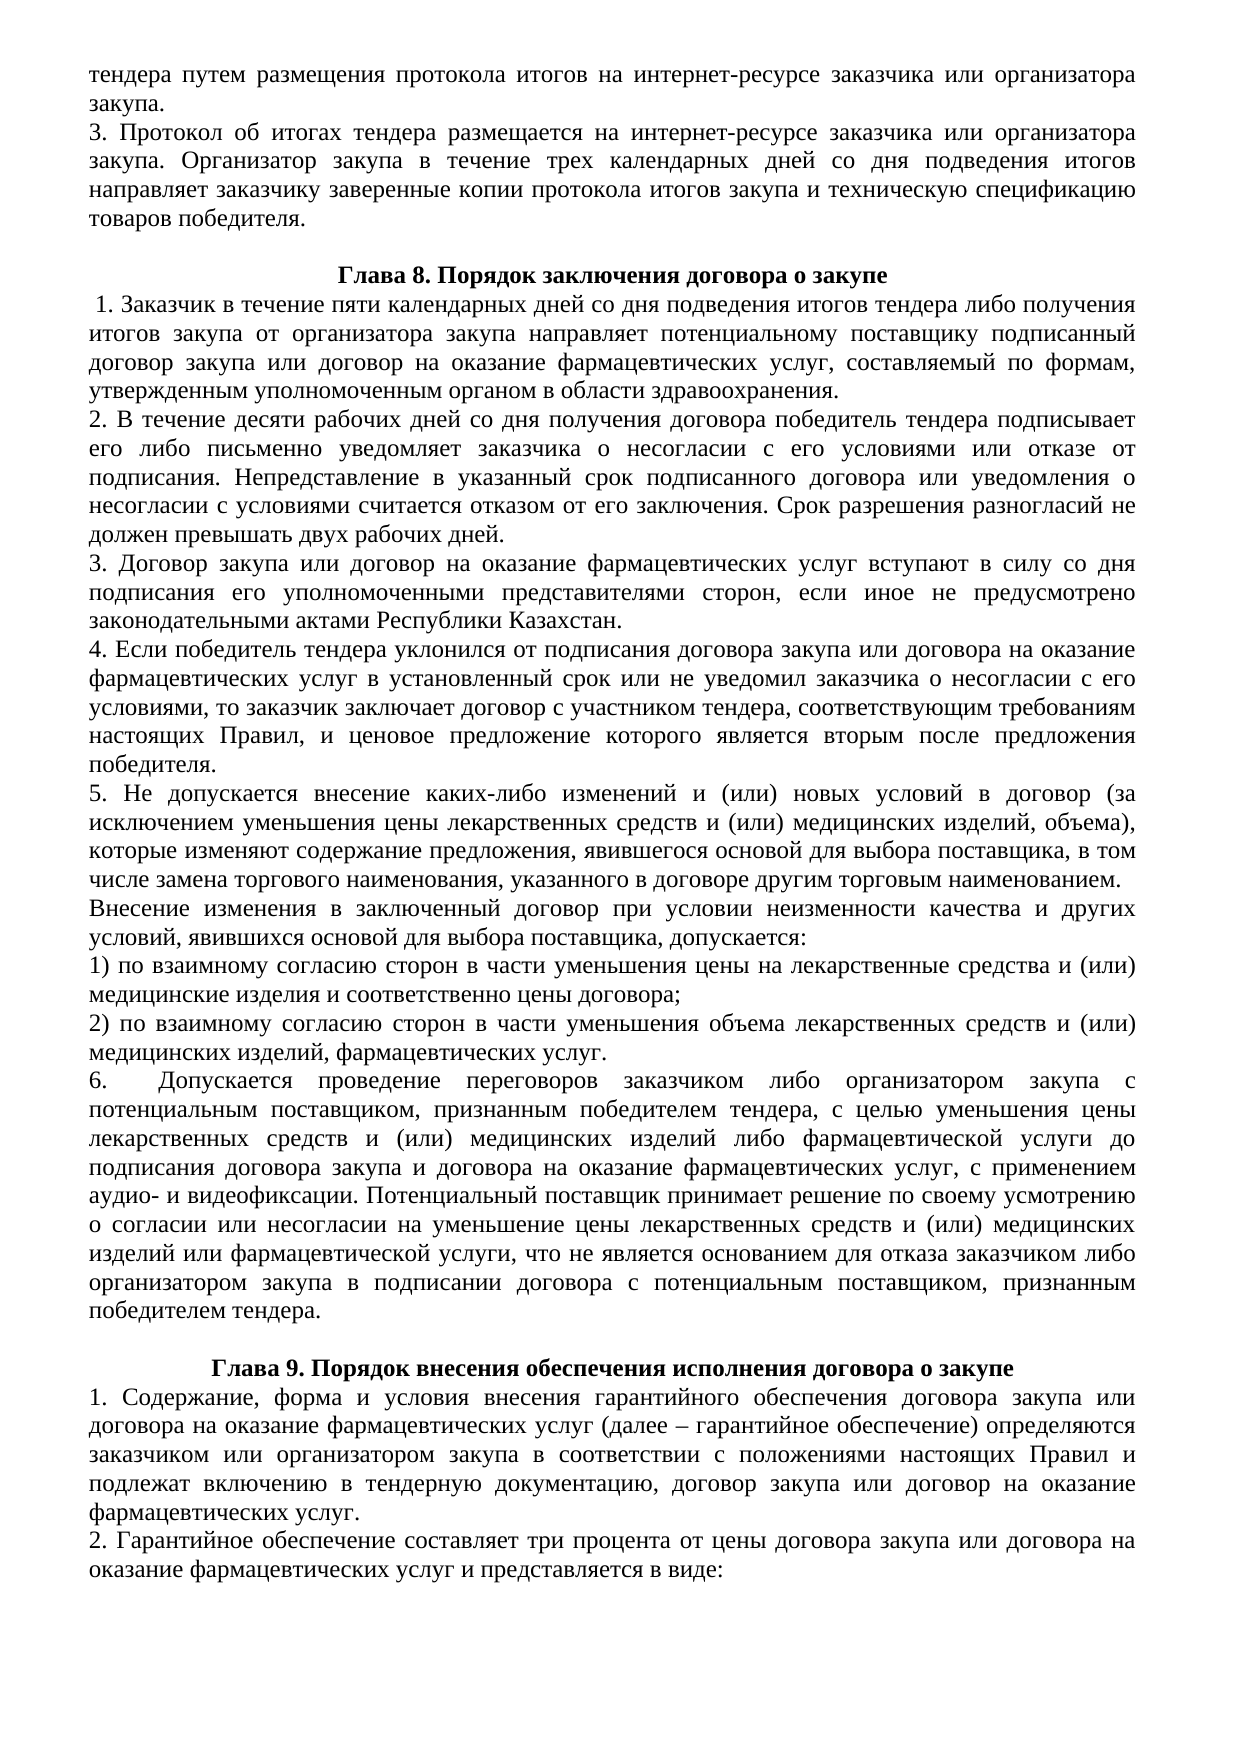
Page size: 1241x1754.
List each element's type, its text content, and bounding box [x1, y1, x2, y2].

text Глава 9. Порядок внесения обеспечения исполнения договора о закупе [89, 1353, 1137, 1382]
text 6. Допускается проведение переговоров заказчиком либо организатором закупа с потенциальным поставщиком, признанным победителем тендера, с целью уменьшения цены лекарственных средств и (или) медицинских изделий либо фармацевтической услуги до подписания договора закупа и договора на оказание фармацевтических услуг, с применением аудио- и видеофиксации. Потенциальный поставщик принимает решение по своему усмотрению о согласии или несогласии на уменьшение цены лекарственных средств и (или) медицинских изделий или фармацевтической услуги, что не является основанием для отказа заказчиком либо организатором закупа в подписании договора с потенциальным поставщиком, признанным победителем тендера. [89, 1065, 1137, 1324]
text 3. Протокол об итогах тендера размещается на интернет-ресурсе заказчика или организатора закупа. Организатор закупа в течение трех календарных дней со дня подведения итогов направляет заказчику заверенные копии протокола итогов закупа и техническую спецификацию товаров победителя. [89, 117, 1137, 232]
text 1) по взаимному согласию сторон в части уменьшения цены на лекарственные средства и (или) медицинские изделия и соответственно цены договора; [89, 950, 1137, 1008]
text 5. Не допускается внесение каких-либо изменений и (или) новых условий в договор (за исключением уменьшения цены лекарственных средств и (или) медицинских изделий, объема), которые изменяют содержание предложения, явившегося основой для выбора поставщика, в том числе замена торгового наименования, указанного в договоре другим торговым наименованием. [89, 778, 1137, 893]
text 1. Содержание, форма и условия внесения гарантийного обеспечения договора закупа или договора на оказание фармацевтических услуг (далее – гарантийное обеспечение) определяются заказчиком или организатором закупа в соответствии с положениями настоящих Правил и подлежат включению в тендерную документацию, договор закупа или договор на оказание фармацевтических услуг. [89, 1382, 1137, 1525]
text 2) по взаимному согласию сторон в части уменьшения объема лекарственных средств и (или) медицинских изделий, фармацевтических услуг. [89, 1008, 1137, 1065]
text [89, 59, 1137, 117]
text 1. Заказчик в течение пяти календарных дней со дня подведения итогов тендера либо получения итогов закупа от организатора закупа направляет потенциальному поставщику подписанный договор закупа или договор на оказание фармацевтических услуг, составляемый по формам, утвержденным уполномоченным органом в области здравоохранения. [89, 289, 1137, 404]
text 4. Если победитель тендера уклонился от подписания договора закупа или договора на оказание фармацевтических услуг в установленный срок или не уведомил заказчика о несогласии с его условиями, то заказчик заключает договор с участником тендера, соответствующим требованиям настоящих Правил, и ценовое предложение которого является вторым после предложения победителя. [89, 634, 1137, 778]
text 3. Договор закупа или договор на оказание фармацевтических услуг вступают в силу со дня подписания его уполномоченными представителями сторон, если иное не предусмотрено законодательными актами Республики Казахстан. [89, 548, 1137, 634]
text Внесение изменения в заключенный договор при условии неизменности качества и других условий, явившихся основой для выбора поставщика, допускается: [89, 893, 1137, 950]
text 2. Гарантийное обеспечение составляет три процента от цены договора закупа или договора на оказание фармацевтических услуг и представляется в виде: [89, 1525, 1137, 1583]
text Глава 8. Порядок заключения договора о закупе [89, 260, 1137, 289]
text 2. В течение десяти рабочих дней со дня получения договора победитель тендера подписывает его либо письменно уведомляет заказчика о несогласии с его условиями или отказе от подписания. Непредставление в указанный срок подписанного договора или уведомления о несогласии с условиями считается отказом от его заключения. Срок разрешения разногласий не должен превышать двух рабочих дней. [89, 404, 1137, 548]
